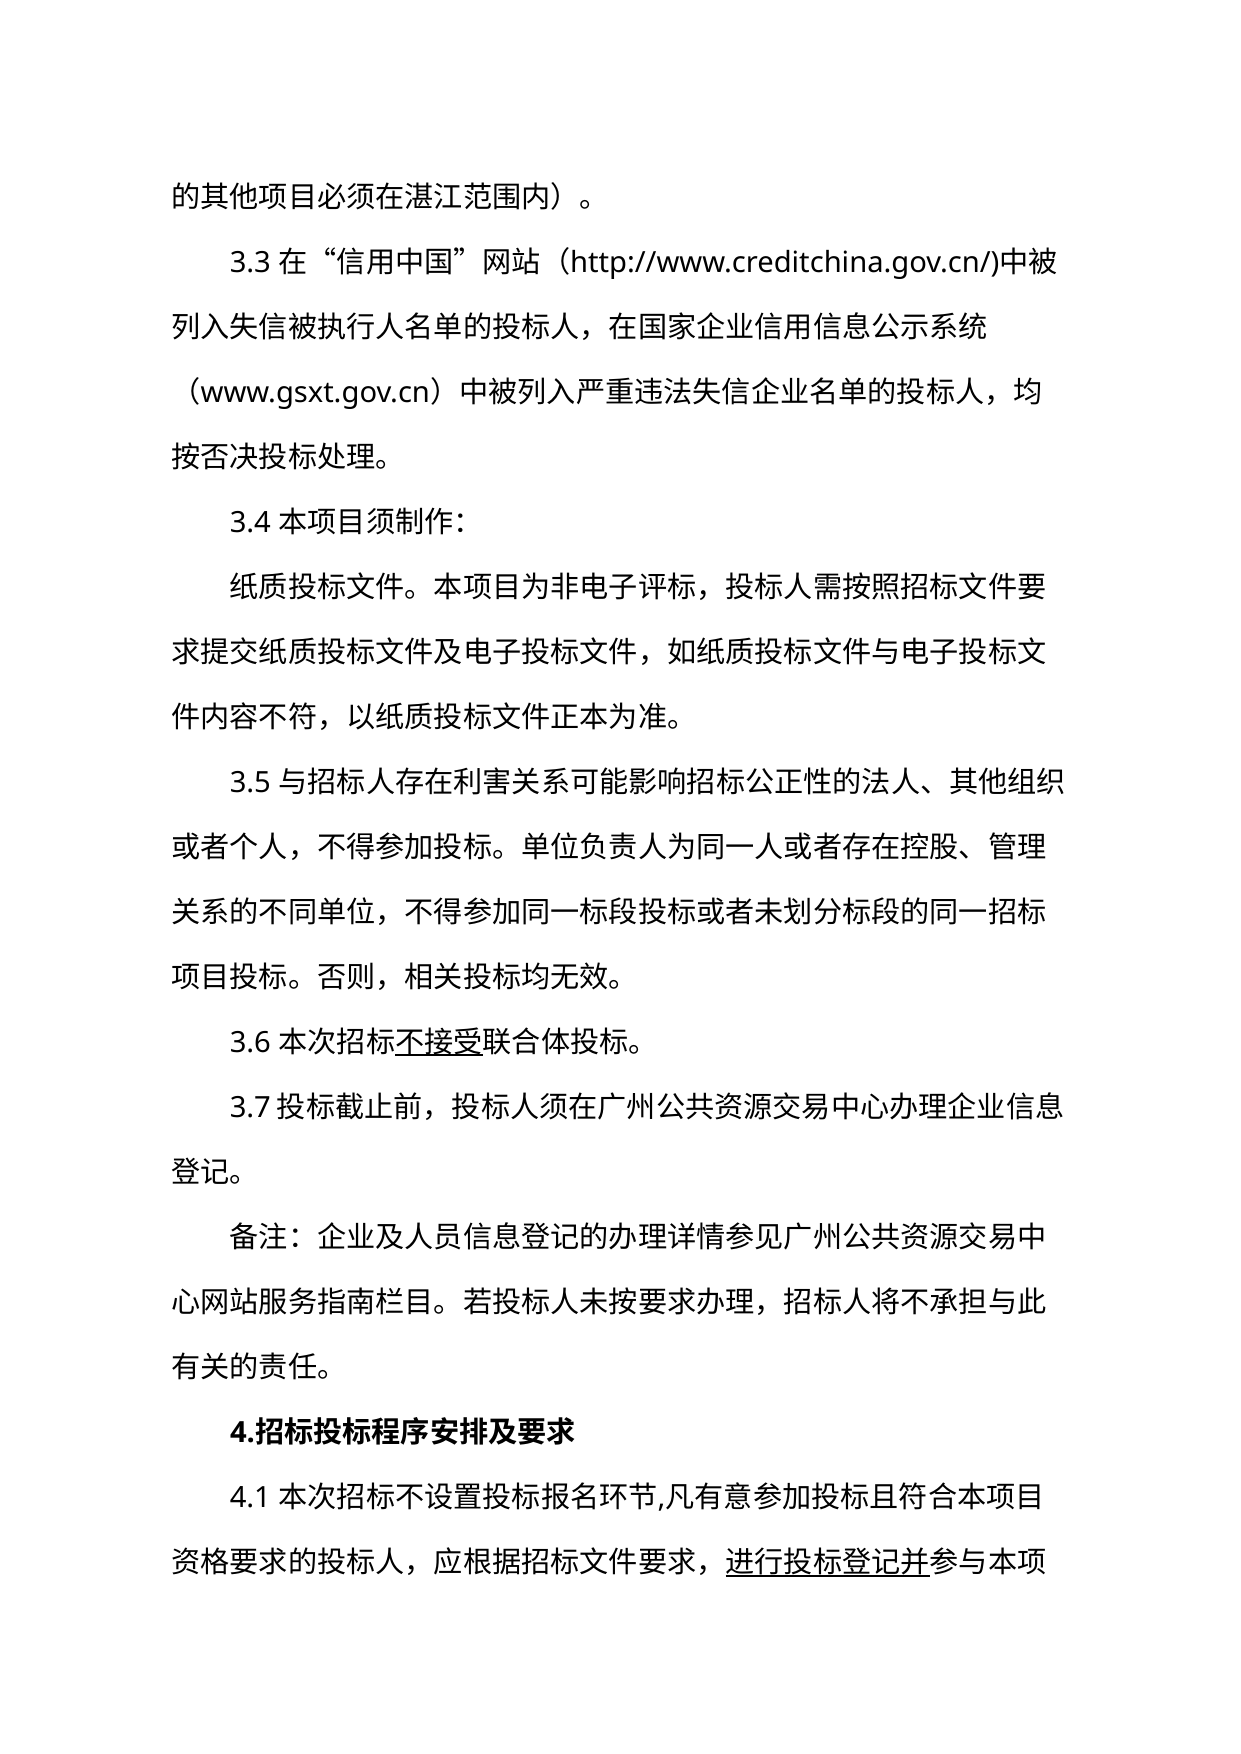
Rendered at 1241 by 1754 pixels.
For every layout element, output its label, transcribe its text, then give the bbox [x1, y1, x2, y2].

text 3.5 与招标人存在利害关系可能影响招标公正性的法人、其他组织或者个人，不得参加投标。单位负责人为同一人或者存在控股、管理关系的不同单位，不得参加同一标段投标或者未划分标段的同一招标项目投标。否则，相关投标均无效。 [171, 747, 1069, 1007]
text 3.3 在“信用中国”网站（http://www.creditchina.gov.cn/)中被列入失信被执行人名单的投标人，在国家企业信用信息公示系统（www.gsxt.gov.cn）中被列入严重违法失信企业名单的投标人，均按否决投标处理。 [171, 227, 1069, 487]
text 纸质投标文件。本项目为非电子评标，投标人需按照招标文件要求提交纸质投标文件及电子投标文件，如纸质投标文件与电子投标文件内容不符，以纸质投标文件正本为准。 [171, 552, 1069, 747]
text 3.7投标截止前，投标人须在广州公共资源交易中心办理企业信息登记。 [171, 1072, 1069, 1202]
text 4.招标投标程序安排及要求 [171, 1397, 1069, 1462]
text 备注：企业及人员信息登记的办理详情参见广州公共资源交易中心网站服务指南栏目。若投标人未按要求办理，招标人将不承担与此有关的责任。 [171, 1202, 1069, 1397]
text 3.6 本次招标不接受联合体投标。 [171, 1007, 1069, 1072]
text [171, 162, 1069, 227]
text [171, 1462, 1069, 1592]
text 3.4 本项目须制作： [171, 487, 1069, 552]
